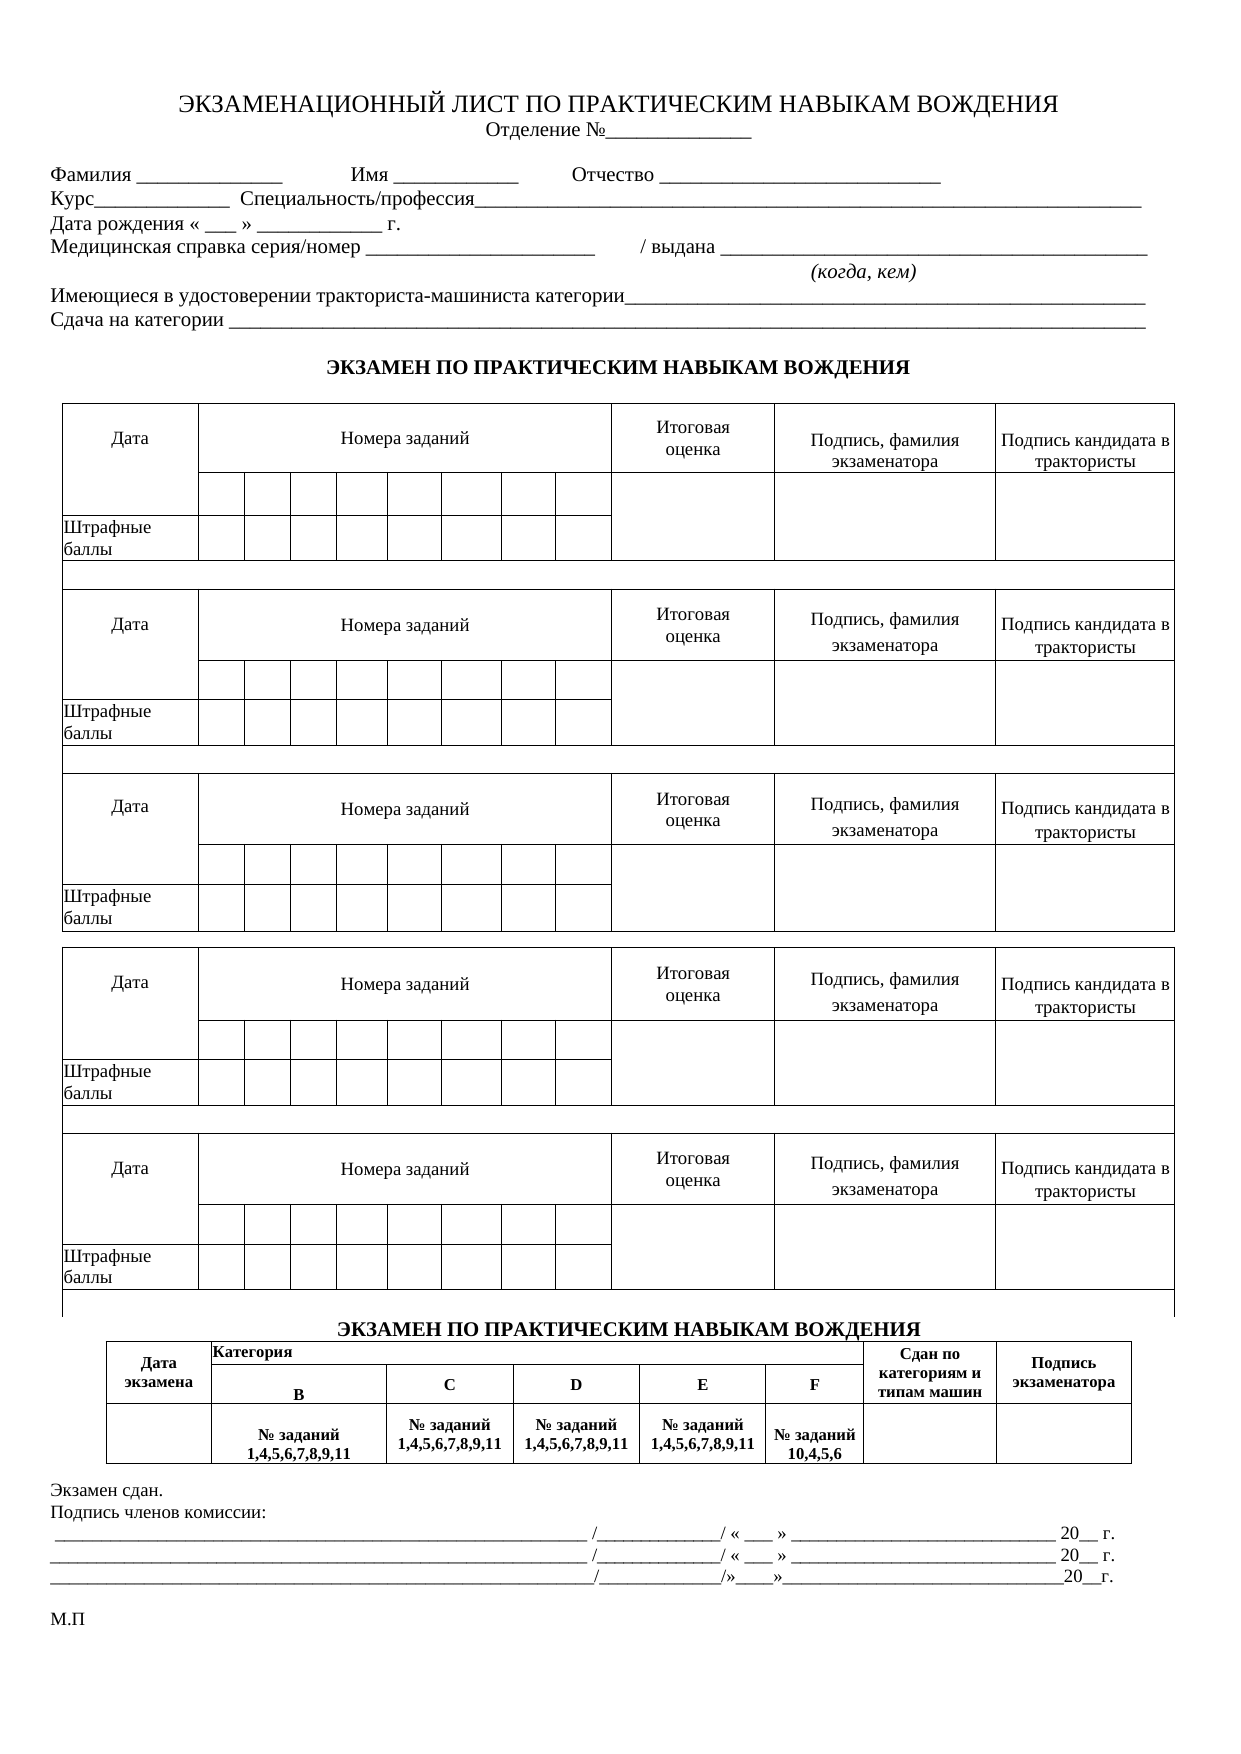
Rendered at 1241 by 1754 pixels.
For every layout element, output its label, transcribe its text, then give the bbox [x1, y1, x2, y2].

table_cell [442, 885, 501, 931]
table_cell [291, 885, 336, 931]
table_cell Подпись кандидата в трактористы [996, 590, 1174, 660]
table_cell [291, 1060, 336, 1104]
table_cell [337, 1021, 387, 1059]
table_cell [63, 1290, 1174, 1317]
table_cell Подпись, фамилия экзаменатора [775, 590, 995, 660]
table_cell [442, 516, 501, 560]
table_cell Дата [63, 590, 198, 699]
table_cell [291, 1205, 336, 1244]
table_cell Дата [63, 774, 198, 884]
table_cell [556, 1021, 611, 1059]
text / / « ___ » 20__ г. [50, 1522, 1187, 1544]
table_cell Подпись кандидата в трактористы [996, 1134, 1174, 1204]
table_cell [245, 516, 290, 560]
table_cell [337, 1060, 387, 1104]
table_cell [388, 473, 441, 515]
table_cell [337, 845, 387, 884]
table_cell Штрафные баллы [63, 885, 198, 931]
table_cell [245, 1245, 290, 1289]
table_cell [291, 845, 336, 884]
table_cell [63, 561, 1174, 588]
table_cell [245, 845, 290, 884]
table_cell [245, 1060, 290, 1104]
table_cell [502, 885, 555, 931]
table_cell [502, 700, 555, 745]
table_header Подпись, фамилия экзаменатора [775, 404, 995, 472]
table_cell [502, 1245, 555, 1289]
table_cell [996, 661, 1174, 745]
table_cell № заданий 1,4,5,6,7,8,9,11 [212, 1404, 386, 1463]
table_cell [442, 1021, 501, 1059]
table_cell [997, 1404, 1131, 1463]
table_cell Итоговая оценка [612, 774, 774, 844]
table_cell № заданий 10,4,5,6 [766, 1404, 863, 1463]
text М.П [50, 1608, 1187, 1630]
table_cell C [387, 1365, 513, 1403]
table_cell [388, 1021, 441, 1059]
table_header Подпись кандидата в трактористы [996, 404, 1174, 472]
table_cell [556, 885, 611, 931]
table_cell [442, 845, 501, 884]
table_cell [107, 1404, 211, 1463]
table_cell Номера заданий [199, 1134, 611, 1204]
table_cell [337, 516, 387, 560]
table_cell [63, 1106, 1174, 1133]
table_cell [556, 700, 611, 745]
table_cell [199, 1205, 244, 1244]
table_cell [388, 1245, 441, 1289]
table_cell Штрафные баллы [63, 1060, 198, 1104]
table_header Подпись кандидата в трактористы [996, 948, 1174, 1019]
table_cell [775, 661, 995, 745]
table_cell [502, 1060, 555, 1104]
table_cell [337, 885, 387, 931]
table_header Категория ия, наименование и марка машины [212, 1342, 863, 1364]
table_cell [775, 845, 995, 931]
table_cell E [640, 1365, 765, 1403]
table_cell [337, 1205, 387, 1244]
table_cell [502, 516, 555, 560]
table_cell [996, 1205, 1174, 1289]
table_cell D [514, 1365, 639, 1403]
table_cell [556, 473, 611, 515]
table_cell [291, 1021, 336, 1059]
table_header Сдан по категориям и типам машин [864, 1342, 996, 1403]
table_cell [199, 516, 244, 560]
table_cell № заданий 1,4,5,6,7,8,9,11 [387, 1404, 513, 1463]
table_cell [502, 661, 555, 699]
table_cell [337, 700, 387, 745]
text Имеющиеся в удостоверении тракториста-машиниста категории__________________________________________________ [50, 283, 1187, 307]
table_cell [612, 473, 774, 560]
table_cell [996, 845, 1174, 931]
text Медицинская справка серия/номер ______________________ / выдана _________________________________________ [50, 234, 1187, 258]
table_cell Номера заданий [199, 774, 611, 844]
text Сдача на категории ________________________________________________________________________________________ [50, 307, 1187, 331]
table_header Итоговая оценка [612, 948, 774, 1019]
table_cell [502, 845, 555, 884]
table_cell [199, 1021, 244, 1059]
table_cell [612, 661, 774, 745]
text / / « ___ » 20__ г. [50, 1544, 1187, 1565]
table_cell [502, 473, 555, 515]
table_cell [199, 1245, 244, 1289]
table_header Номера заданий [199, 404, 611, 472]
table_cell [442, 1060, 501, 1104]
table_cell [388, 885, 441, 931]
table_cell [864, 1404, 996, 1463]
table_cell [291, 700, 336, 745]
table_header Дата [63, 404, 198, 515]
table_cell [291, 473, 336, 515]
table_header Дата [63, 948, 198, 1059]
table_cell [556, 661, 611, 699]
table_cell [199, 661, 244, 699]
text Фамилия ______________ Имя ____________ Отчество ___________________________ [50, 162, 1187, 186]
table_cell [245, 885, 290, 931]
text (когда, кем) [50, 258, 1187, 283]
text Дата рождения « ___ » ____________ г. [50, 210, 1187, 234]
table_cell [556, 845, 611, 884]
table_cell [337, 661, 387, 699]
text ЭКЗАМЕН ПО ПРАКТИЧЕСКИМ НАВЫКАМ ВОЖДЕНИЯ [337, 1317, 1187, 1341]
table_cell [245, 700, 290, 745]
table_cell [388, 1060, 441, 1104]
table_cell [337, 473, 387, 515]
table_cell F [766, 1365, 863, 1403]
table_cell [388, 1205, 441, 1244]
table_cell [63, 746, 1174, 773]
text ЭКЗАМЕН ПО ПРАКТИЧЕСКИМ НАВЫКАМ ВОЖДЕНИЯ [326, 355, 1187, 379]
table_cell Подпись, фамилия экзаменатора [775, 1134, 995, 1204]
table_header Номера заданий [199, 948, 611, 1019]
table_cell [388, 700, 441, 745]
table_cell [442, 661, 501, 699]
table_header Подпись экзаменатора [997, 1342, 1131, 1403]
table_cell [442, 473, 501, 515]
table_cell [556, 1060, 611, 1104]
table_cell Номера заданий [199, 590, 611, 660]
table_cell Подпись кандидата в трактористы [996, 774, 1174, 844]
text __________________________________________________________/_____________/»____»______________________________20__г. [50, 1565, 1187, 1587]
table_cell [199, 473, 244, 515]
table_cell [556, 516, 611, 560]
table_cell [245, 1021, 290, 1059]
table_cell [996, 473, 1174, 560]
table_cell [775, 473, 995, 560]
table_cell [245, 1205, 290, 1244]
text ЭКЗАМЕНАЦИОННЫЙ ЛИСТ ПО ПРАКТИЧЕСКИМ НАВЫКАМ ВОЖДЕНИЯ [50, 89, 1187, 117]
table_cell Штрафные баллы [63, 700, 198, 745]
table_cell [442, 1205, 501, 1244]
table_cell [612, 845, 774, 931]
table_header Подпись, фамилия экзаменатора [775, 948, 995, 1019]
table_cell Штрафные баллы [63, 516, 198, 560]
table_cell [502, 1021, 555, 1059]
table_cell [388, 516, 441, 560]
table_cell [775, 1205, 995, 1289]
text Курс_____________ Специальность/профессия________________________________________________________________ [50, 186, 1187, 210]
table_cell [245, 473, 290, 515]
table_cell [199, 700, 244, 745]
table_cell [291, 661, 336, 699]
table_header Дата экзамена [107, 1342, 211, 1403]
table_cell [612, 1205, 774, 1289]
table_cell Штрафные баллы [63, 1245, 198, 1289]
table_cell B [212, 1365, 386, 1403]
table_cell [199, 845, 244, 884]
text Экзамен сдан. [50, 1479, 1187, 1501]
table_cell [337, 1245, 387, 1289]
table_cell Итоговая оценка [612, 590, 774, 660]
table_cell Дата [63, 1134, 198, 1244]
table_cell [996, 1021, 1174, 1104]
table_cell [388, 845, 441, 884]
table_cell [199, 885, 244, 931]
table_cell [442, 1245, 501, 1289]
table_cell [556, 1205, 611, 1244]
table_cell [291, 516, 336, 560]
text Отделение №______________ [50, 117, 1187, 141]
table_cell [556, 1245, 611, 1289]
table_cell [442, 700, 501, 745]
table_cell [775, 1021, 995, 1104]
table_cell Итоговая оценка [612, 1134, 774, 1204]
table_cell [612, 1021, 774, 1104]
table_cell [199, 1060, 244, 1104]
table_cell Подпись, фамилия экзаменатора [775, 774, 995, 844]
table_cell [388, 661, 441, 699]
table_cell № заданий 1,4,5,6,7,8,9,11 [514, 1404, 639, 1463]
text Подпись членов комиссии: [50, 1501, 1187, 1522]
table_header Итоговая оценка [612, 404, 774, 472]
table_cell [245, 661, 290, 699]
table_cell [502, 1205, 555, 1244]
table_cell № заданий 1,4,5,6,7,8,9,11 [640, 1404, 765, 1463]
table_cell [291, 1245, 336, 1289]
